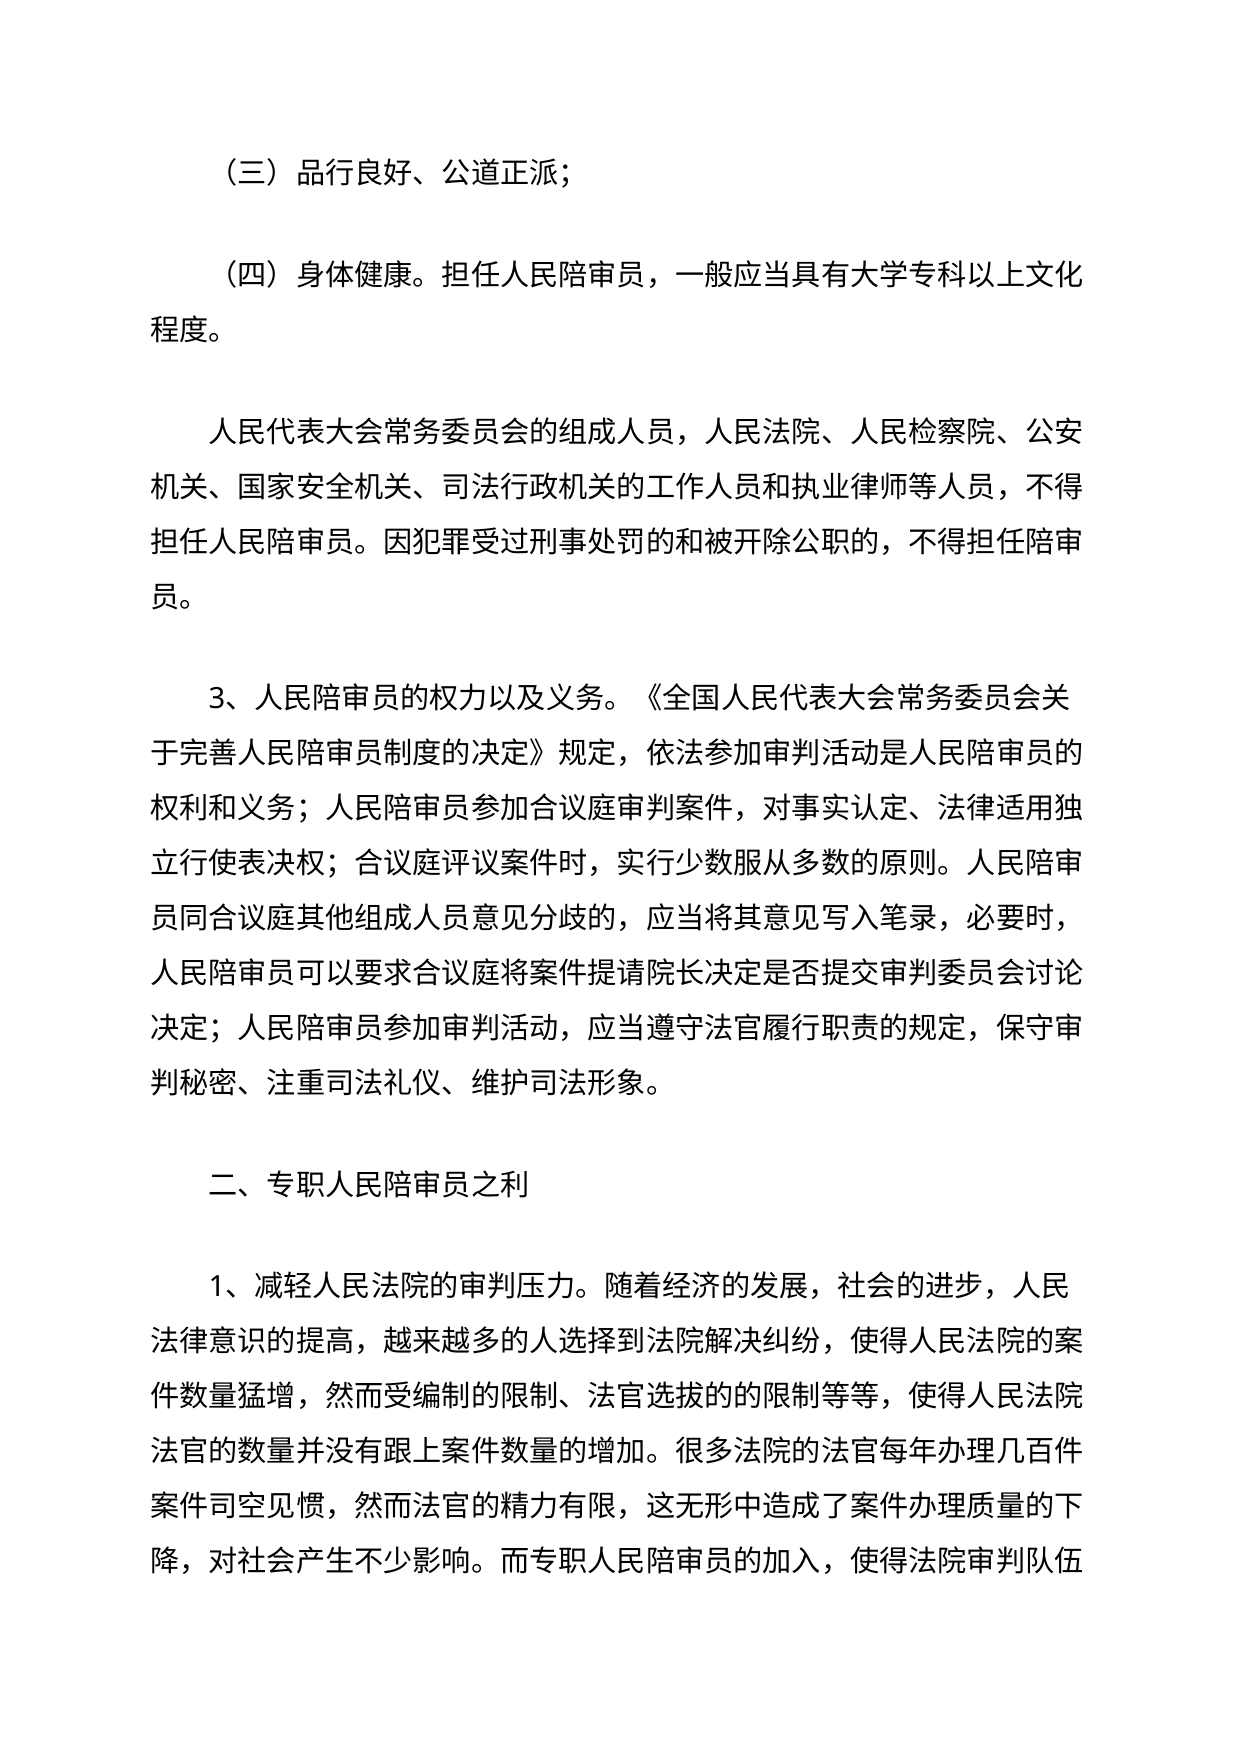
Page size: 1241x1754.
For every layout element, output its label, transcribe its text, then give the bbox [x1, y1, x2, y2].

text 人民代表大会常务委员会的组成人员，人民法院、人民检察院、公安机关、国家安全机关、司法行政机关的工作人员和执业律师等人员，不得担任人民陪审员。因犯罪受过刑事处罚的和被开除公职的，不得担任陪审员。 [150, 408, 1090, 615]
text （三）品行良好、公道正派； [150, 150, 1090, 192]
text 二、专职人民陪审员之利 [150, 1161, 1090, 1203]
text （四）身体健康。担任人民陪审员，一般应当具有大学专科以上文化程度。 [150, 252, 1090, 349]
text 3、人民陪审员的权力以及义务。《全国人民代表大会常务委员会关于完善人民陪审员制度的决定》规定，依法参加审判活动是人民陪审员的权利和义务；人民陪审员参加合议庭审判案件，对事实认定、法律适用独立行使表决权；合议庭评议案件时，实行少数服从多数的原则。人民陪审员同合议庭其他组成人员意见分歧的，应当将其意见写入笔录，必要时，人民陪审员可以要求合议庭将案件提请院长决定是否提交审判委员会讨论决定；人民陪审员参加审判活动，应当遵守法官履行职责的规定，保守审判秘密、注重司法礼仪、维护司法形象。 [150, 675, 1090, 1102]
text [150, 1263, 1090, 1580]
